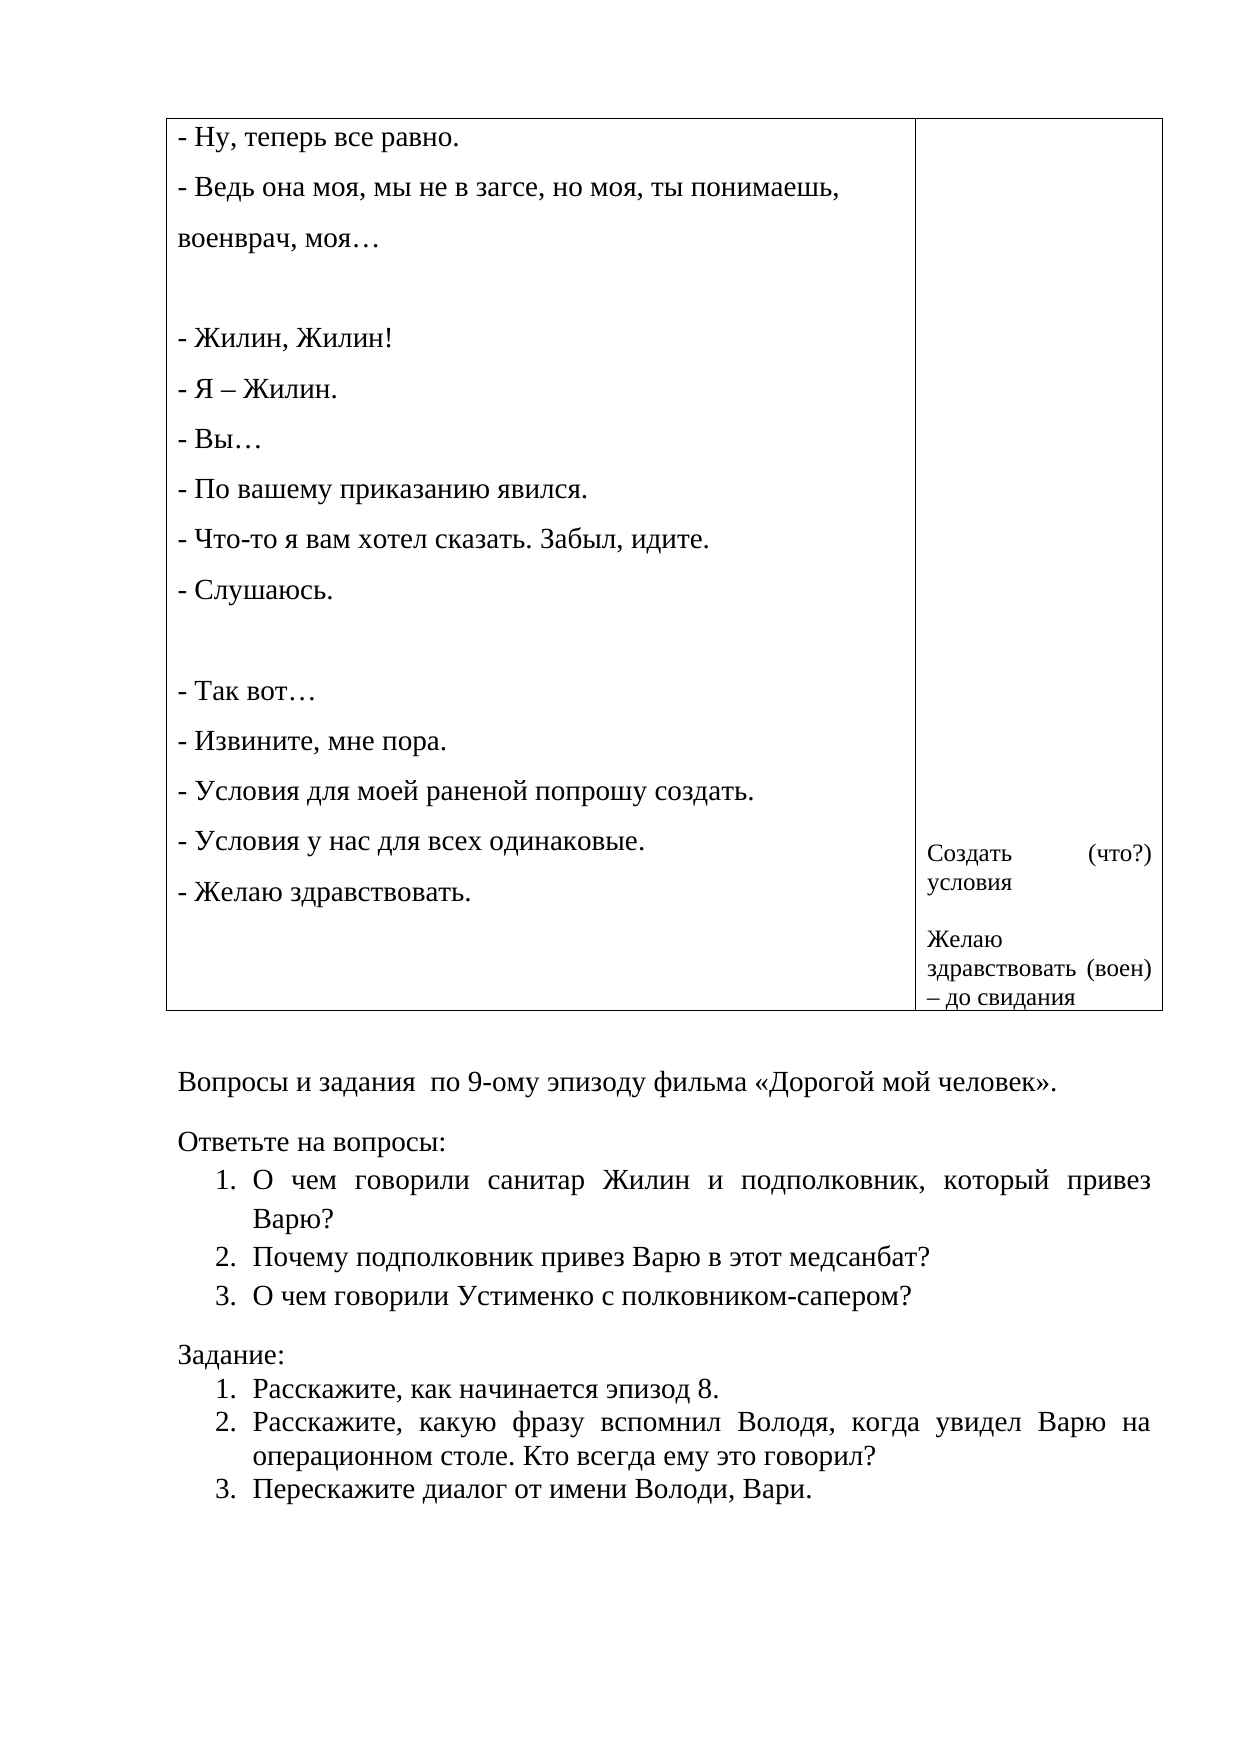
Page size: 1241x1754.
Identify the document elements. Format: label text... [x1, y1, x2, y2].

text Вопросы и задания по 9-ому эпизоду фильма «Дорогой мой человек». [177, 1064, 1152, 1098]
list Расскажите, какую фразу вспомнил Володя, когда увидел Варю на операционном столе. Кто всегда ему это говорил? [215, 1404, 1152, 1472]
list О чем говорили санитар Жилин и подполковник, который привез Варю? [215, 1162, 1152, 1234]
text Задание: [177, 1337, 1152, 1371]
list Перескажите диалог от имени Володи, Вари. [215, 1472, 1152, 1505]
list Расскажите, как начинается эпизод 8. [215, 1371, 1152, 1404]
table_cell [916, 119, 1162, 1010]
list Ответьте на вопросы: [177, 1124, 1152, 1157]
list О чем говорили Устименко с полковником-сапером? [215, 1278, 1152, 1312]
list Почему подполковник привез Варю в этот медсанбат? [215, 1239, 1152, 1273]
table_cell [167, 119, 915, 1010]
